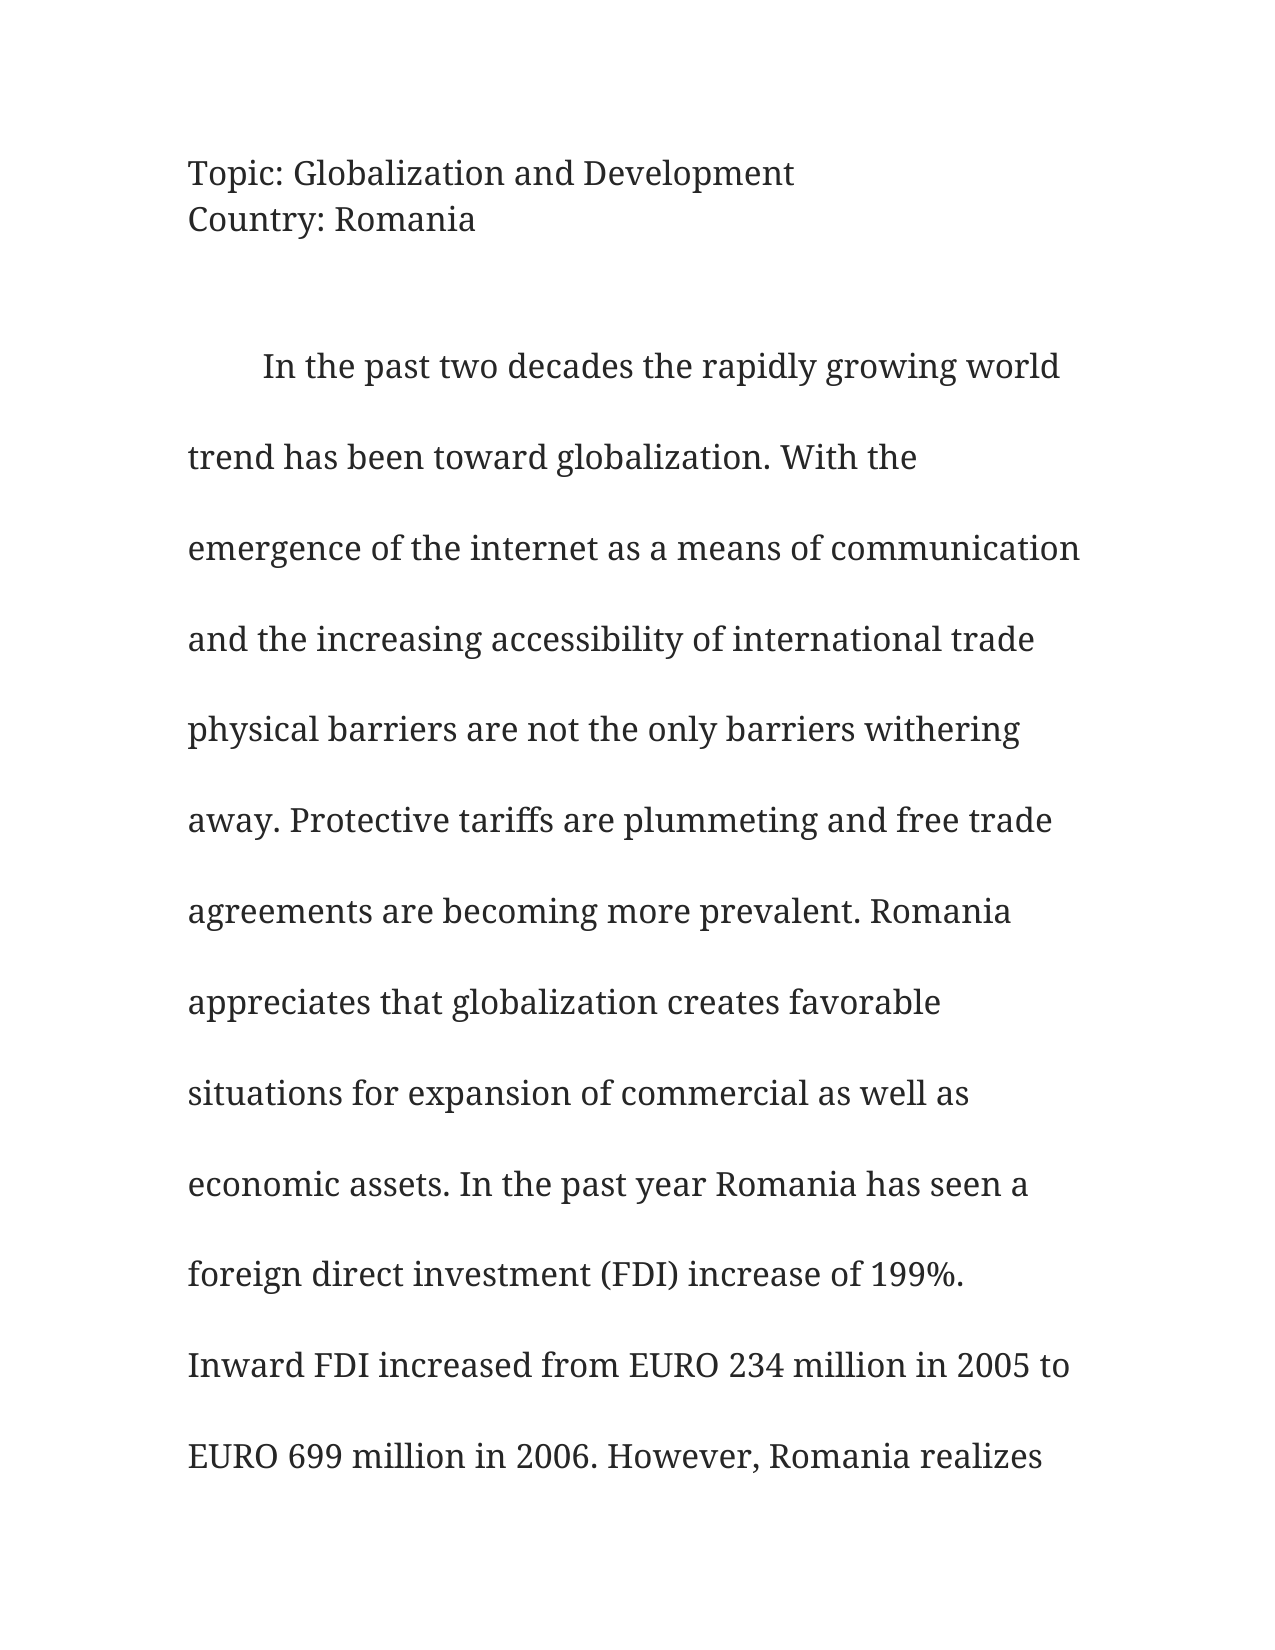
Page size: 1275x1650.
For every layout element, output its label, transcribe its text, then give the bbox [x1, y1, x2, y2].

text Topic: Globalization and Development [187, 150, 1087, 195]
text Country: Romania [187, 195, 1087, 241]
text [187, 343, 1087, 1478]
